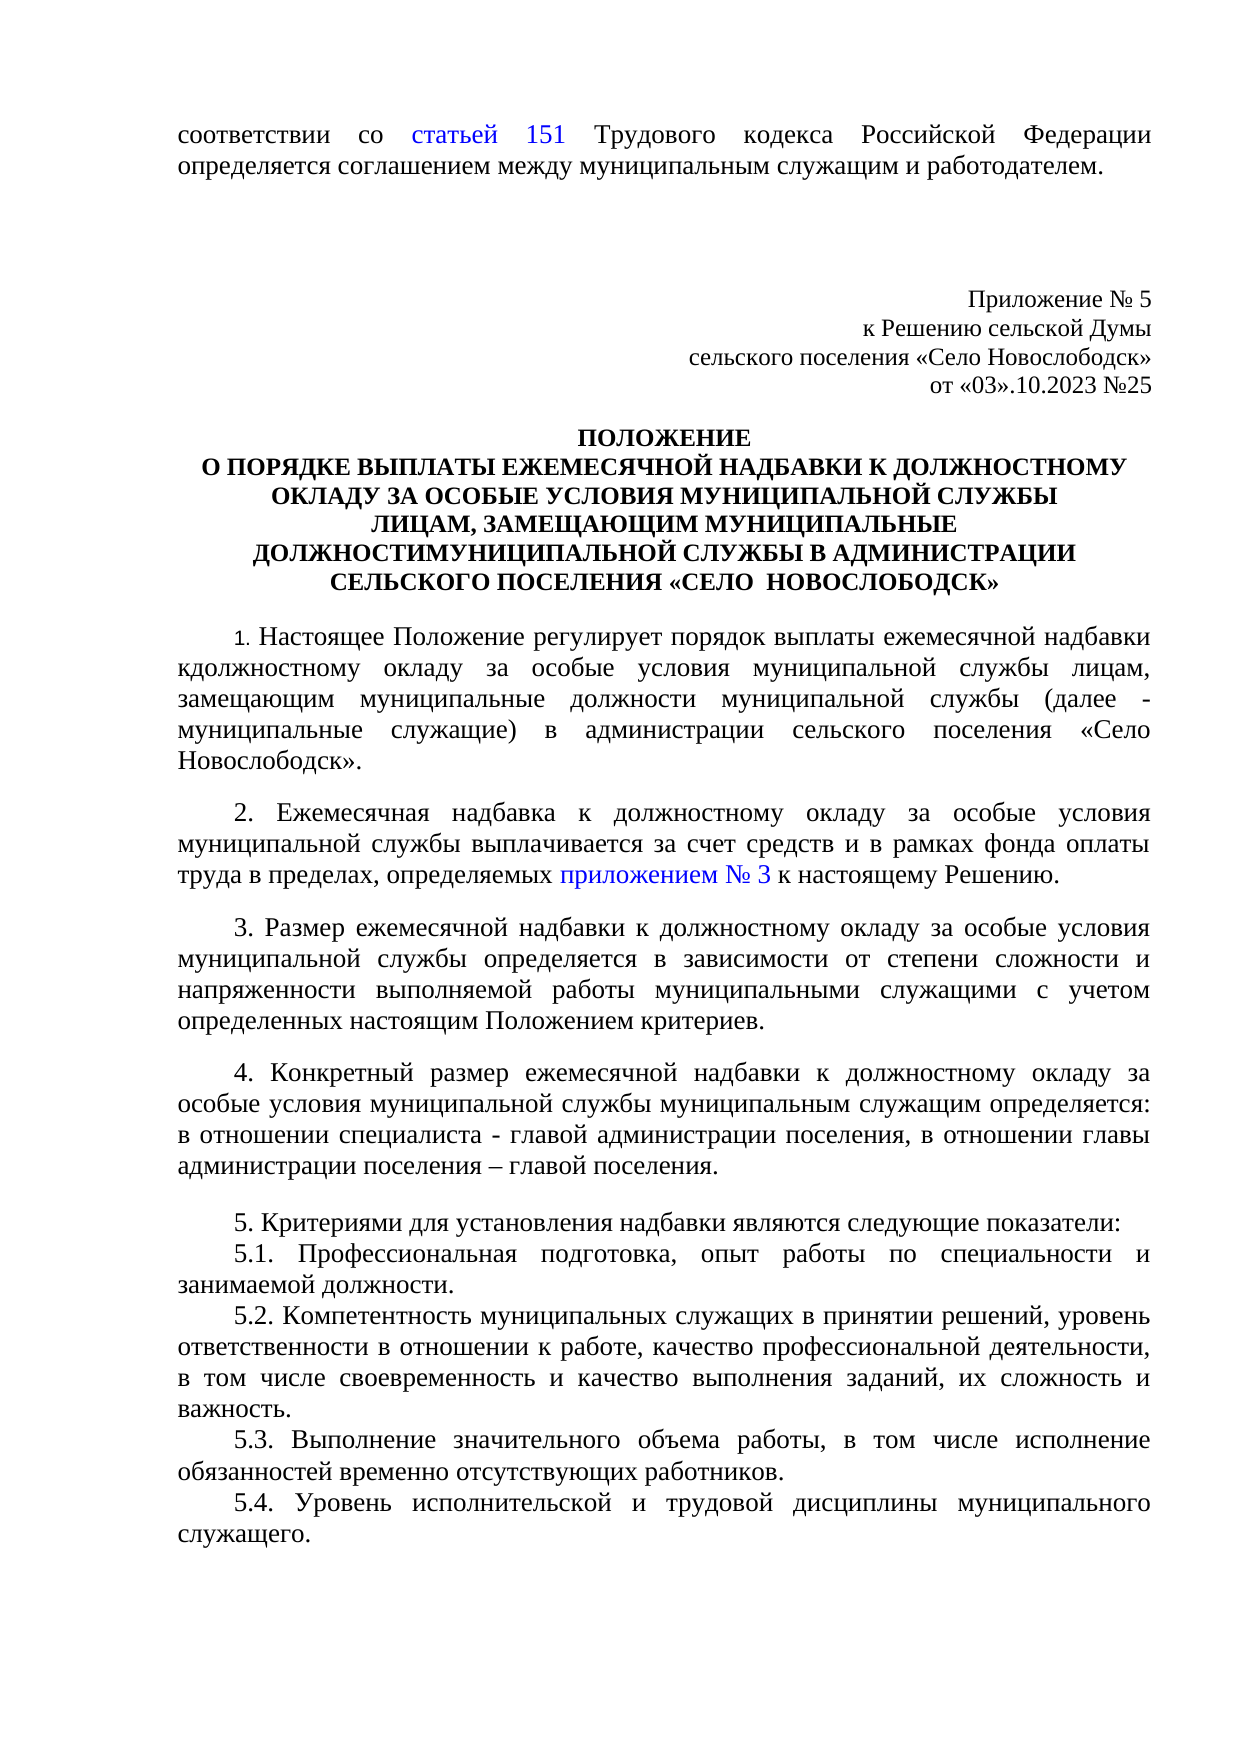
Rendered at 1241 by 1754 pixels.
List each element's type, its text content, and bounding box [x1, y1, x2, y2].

text Приложение № 5 [177, 284, 1152, 313]
text 5.4. Уровень исполнительской и трудовой дисциплины муниципального служащего. [177, 1486, 1152, 1548]
text сельского поселения «Село Новослободск» [177, 342, 1152, 371]
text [177, 118, 1152, 180]
title О ПОРЯДКЕ ВЫПЛАТЫ ЕЖЕМЕСЯЧНОЙ НАДБАВКИ К ДОЛЖНОСТНОМУ [177, 452, 1152, 481]
title ПОЛОЖЕНИЕ [177, 423, 1152, 452]
text 5.3. Выполнение значительного объема работы, в том числе исполнение обязанностей временно отсутствующих работников. [177, 1424, 1152, 1486]
text 2. Ежемесячная надбавка к должностному окладу за особые условия муниципальной службы выплачивается за счет средств и в рамках фонда оплаты труда в пределах, определяемых приложением № 3 к настоящему Решению. [177, 796, 1152, 890]
text 5.1. Профессиональная подготовка, опыт работы по специальности и занимаемой должности. [177, 1237, 1152, 1299]
text 5. Критериями для установления надбавки являются следующие показатели: [177, 1206, 1152, 1237]
text к Решению сельской Думы [177, 313, 1152, 342]
text 5.2. Компетентность муниципальных служащих в принятии решений, уровень ответственности в отношении к работе, качество профессиональной деятельности, в том числе своевременность и качество выполнения заданий, их сложность и важность. [177, 1299, 1152, 1424]
text от «03».10.2023 №25 [177, 371, 1152, 399]
text 4. Конкретный размер ежемесячной надбавки к должностному окладу за особые условия муниципальной службы муниципальным служащим определяется: в отношении специалиста - главой администрации поселения, в отношении главы администрации поселения – главой поселения. [177, 1056, 1152, 1181]
title ОКЛАДУ ЗА ОСОБЫЕ УСЛОВИЯ МУНИЦИПАЛЬНОЙ СЛУЖБЫ [177, 481, 1152, 509]
text 1. Настоящее Положение регулирует порядок выплаты ежемесячной надбавки кдолжностному окладу за особые условия муниципальной службы лицам, замещающим муниципальные должности муниципальной службы (далее - муниципальные служащие) в администрации сельского поселения «Село Новослободск». [177, 620, 1152, 776]
text 3. Размер ежемесячной надбавки к должностному окладу за особые условия муниципальной службы определяется в зависимости от степени сложности и напряженности выполняемой работы муниципальными служащими с учетом определенных настоящим Положением критериев. [177, 911, 1152, 1035]
title ЛИЦАМ, ЗАМЕЩАЮЩИМ МУНИЦИПАЛЬНЫЕ ДОЛЖНОСТИМУНИЦИПАЛЬНОЙ СЛУЖБЫ В АДМИНИСТРАЦИИ СЕЛЬСКОГО ПОСЕЛЕНИЯ «СЕЛО НОВОСЛОБОДСК» [177, 509, 1152, 596]
